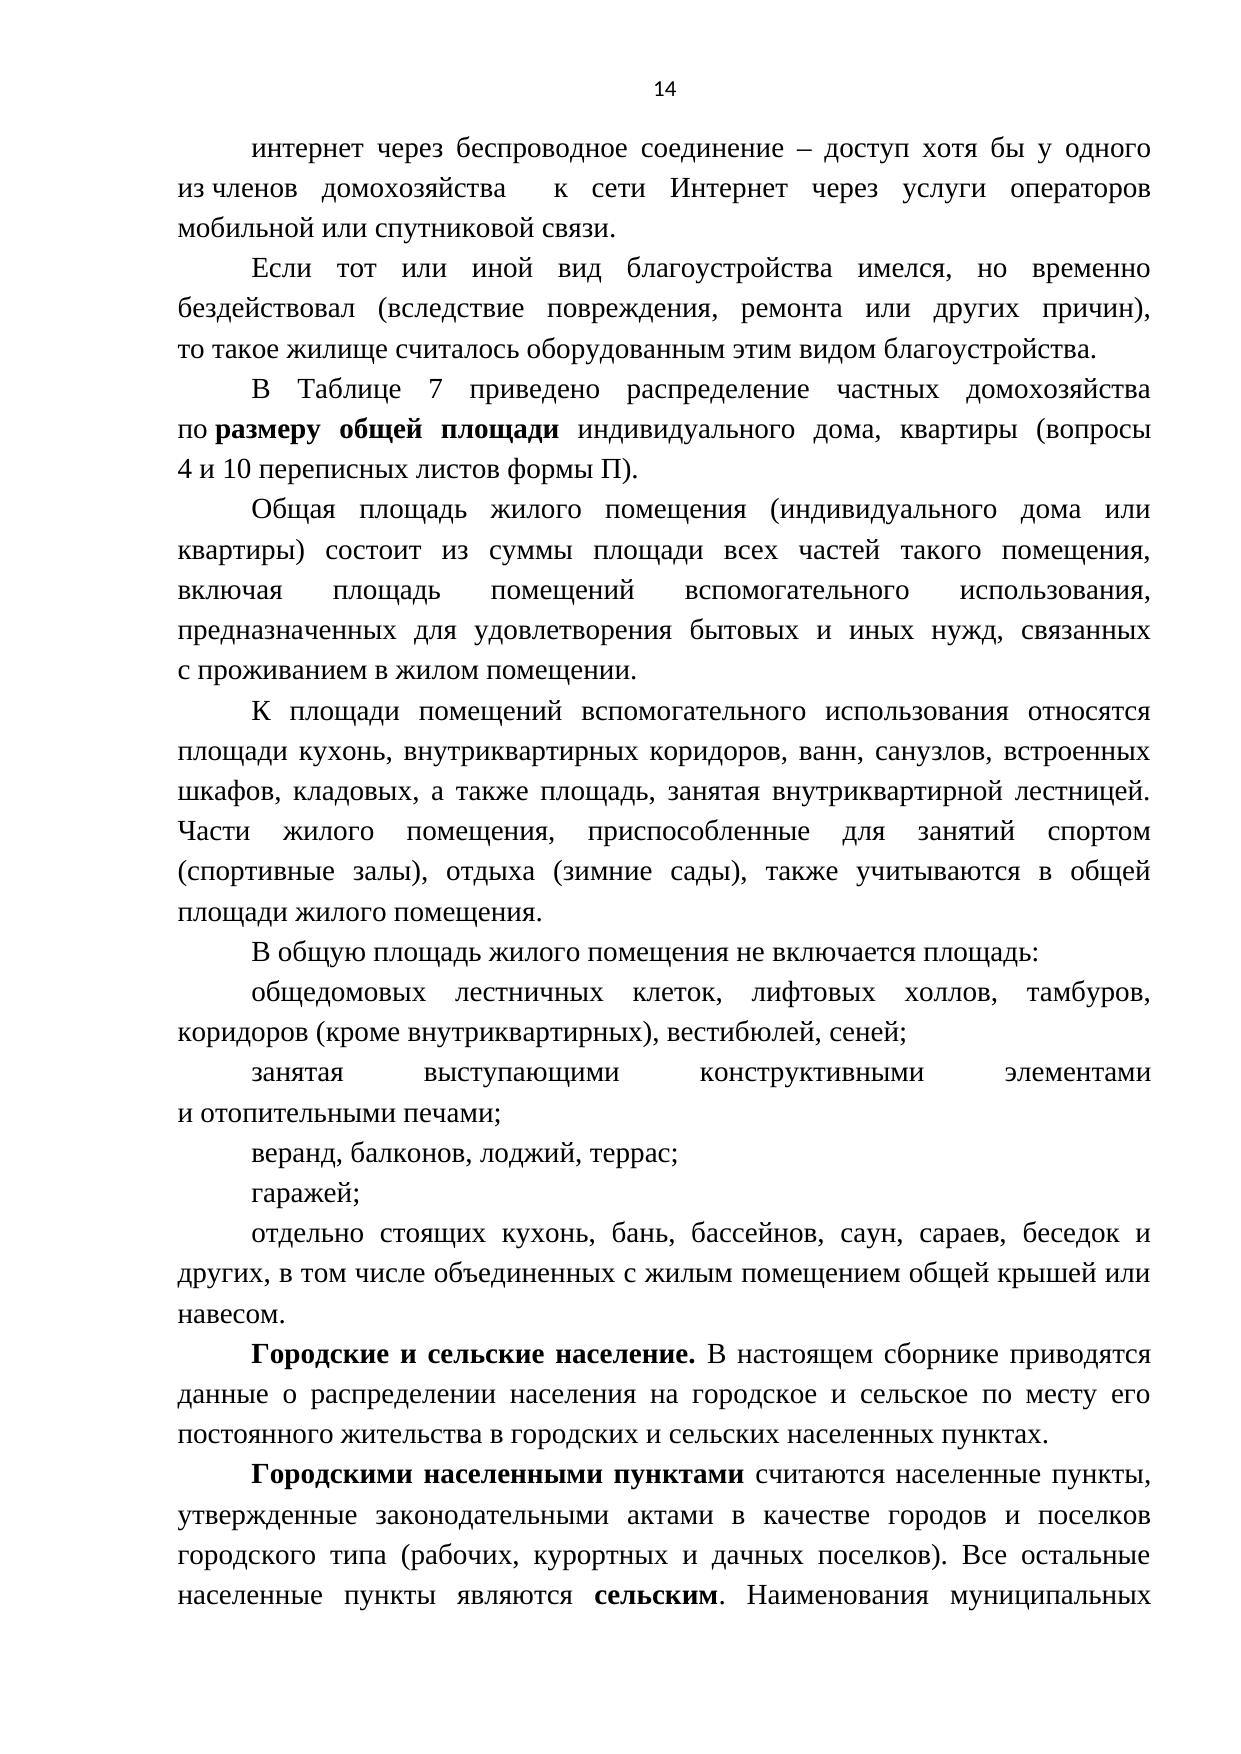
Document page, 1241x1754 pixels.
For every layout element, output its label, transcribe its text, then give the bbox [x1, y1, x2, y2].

text занятая выступающими конструктивными элементами и отопительными печами; [177, 1054, 1152, 1128]
text Общая площадь жилого помещения (индивидуального дома или квартиры) состоит из суммы площади всех частей такого помещения, включая площадь помещений вспомогательного использования, предназначенных для удовлетворения бытовых и иных нужд, связанных с проживанием в жилом помещении. [177, 492, 1152, 686]
text общедомовых лестничных клеток, лифтовых холлов, тамбуров, коридоров (кроме внутриквартирных), вестибюлей, сеней; [177, 974, 1152, 1048]
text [177, 1457, 1152, 1611]
text К площади помещений вспомогательного использования относятся площади кухонь, внутриквартирных коридоров, ванн, санузлов, встроенных шкафов, кладовых, а также площадь, занятая внутриквартирной лестницей. Части жилого помещения, приспособленные для занятий спортом (спортивные залы), отдыха (зимние сады), также учитываются в общей площади жилого помещения. [177, 693, 1152, 927]
text В Таблице 7 приведено распределение частных домохозяйства по размеру общей площади индивидуального дома, квартиры (вопросы 4 и 10 переписных листов формы П). [177, 371, 1152, 485]
text отдельно стоящих кухонь, бань, бассейнов, саун, сараев, беседок и других, в том числе объединенных с жилым помещением общей крышей или навесом. [177, 1215, 1152, 1329]
text Городские и сельские население. В настоящем сборнике приводятся данные о распределении населения на городское и сельское по месту его постоянного жительства в городских и сельских населенных пунктах. [177, 1336, 1152, 1450]
text веранд, балконов, лоджий, террас; [177, 1135, 1152, 1168]
text Если тот или иной вид благоустройства имелся, но временно бездействовал (вследствие повреждения, ремонта или других причин), то такое жилище считалось оборудованным этим видом благоустройства. [177, 250, 1152, 364]
text гаражей; [177, 1175, 1152, 1209]
text интернет через беспроводное соединение – доступ хотя бы у одного из членов домохозяйства к сети Интернет через услуги операторов мобильной или спутниковой связи. [177, 130, 1152, 244]
text В общую площадь жилого помещения не включается площадь: [177, 934, 1152, 967]
